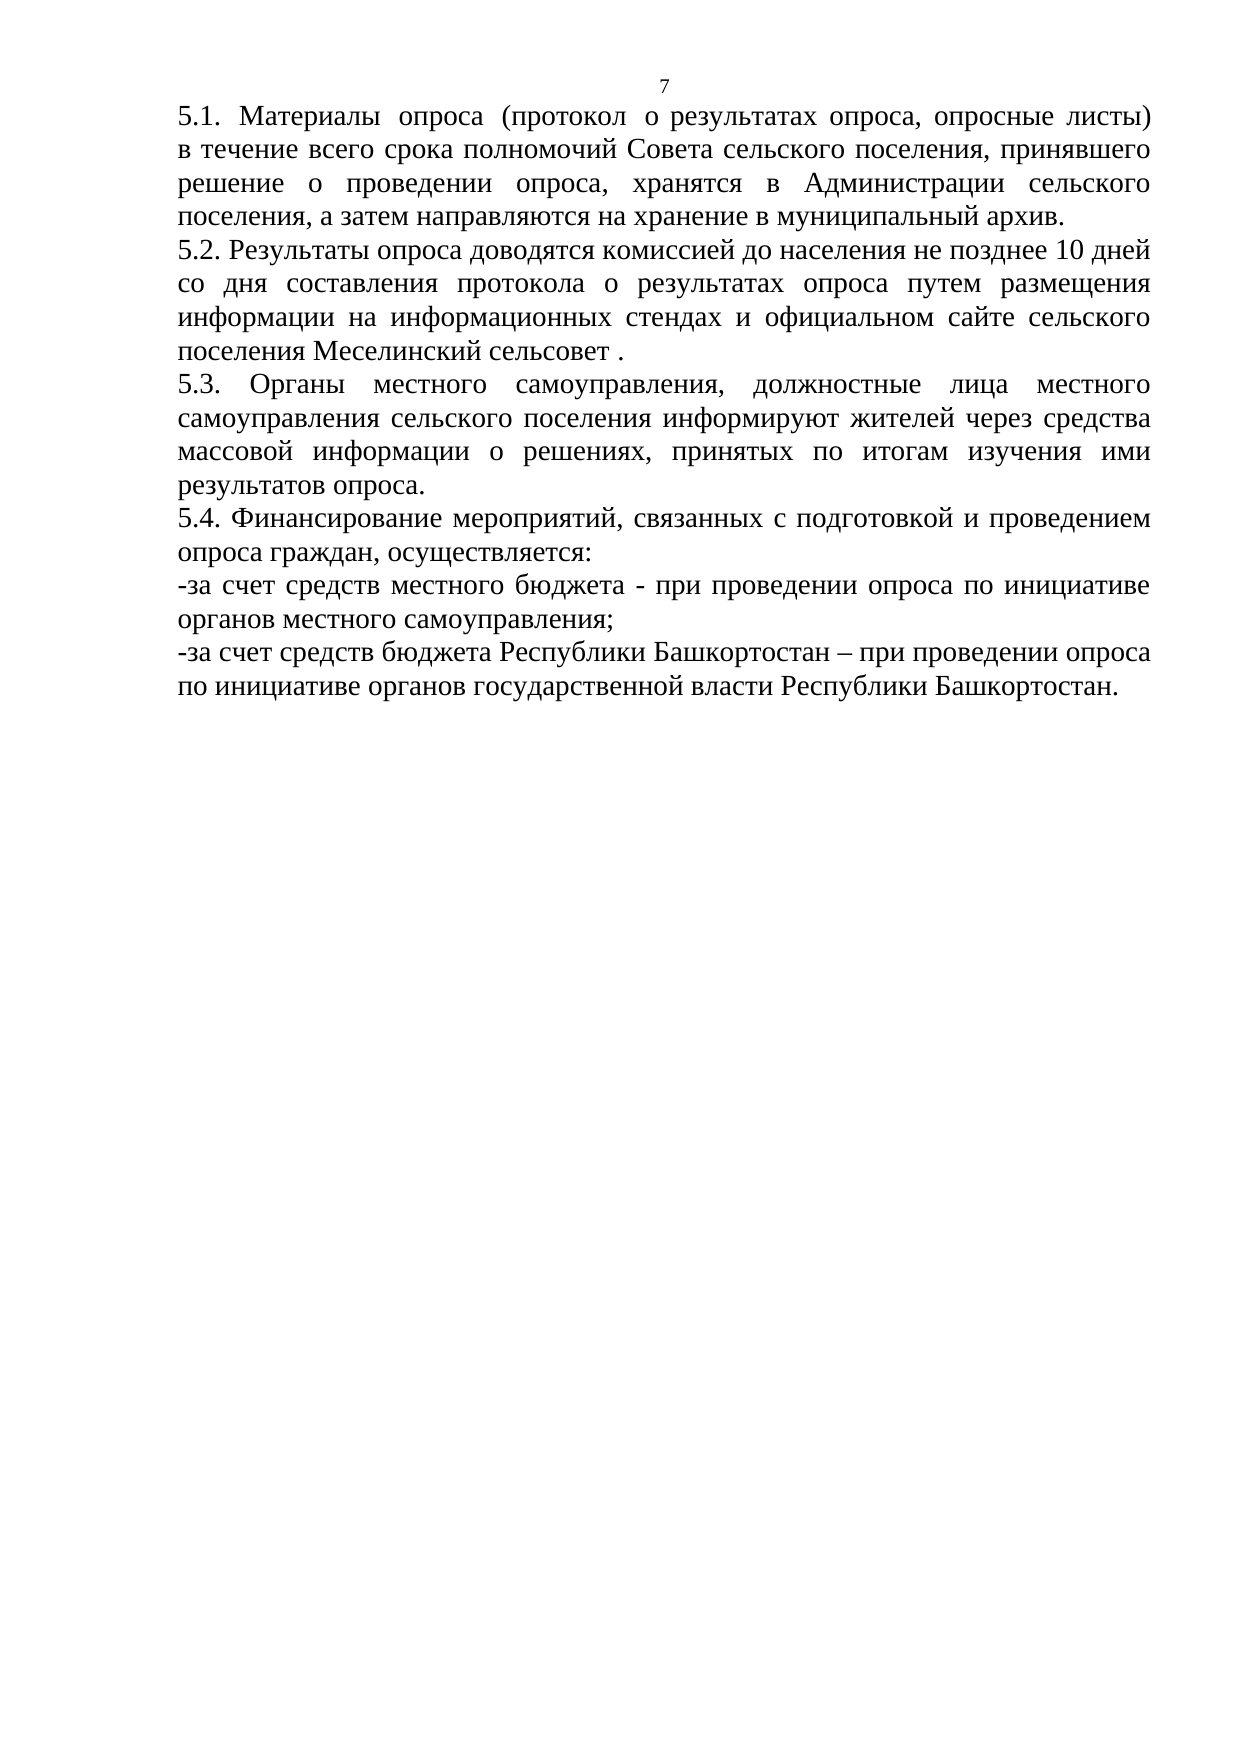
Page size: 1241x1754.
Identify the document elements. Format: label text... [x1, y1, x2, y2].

text -за счет средств бюджета Республики Башкортостан – при проведении опроса по инициативе органов государственной власти Республики Башкортостан. [177, 634, 1152, 702]
text 5.4. Финансирование мероприятий, связанных с подготовкой и проведением опроса граждан, осуществляется: [177, 500, 1152, 567]
text 5.2. Результаты опроса доводятся комиссией до населения не позднее 10 дней со дня составления протокола о результатах опроса путем размещения информации на информационных стендах и официальном сайте сельского поселения Меселинский сельсовет . [177, 232, 1152, 366]
text 5.1. Материалы опроса (протокол о результатах опроса, опросные листы) в течение всего срока полномочий Совета сельского поселения, принявшего решение о проведении опроса, хранятся в Администрации сельского поселения, а затем направляются на хранение в муниципальный архив. [177, 98, 1152, 232]
text -за счет средств местного бюджета - при проведении опроса по инициативе органов местного самоуправления; [177, 567, 1152, 634]
text 5.3. Органы местного самоуправления, должностные лица местного самоуправления сельского поселения информируют жителей через средства массовой информации о решениях, принятых по итогам изучения ими результатов опроса. [177, 366, 1152, 500]
